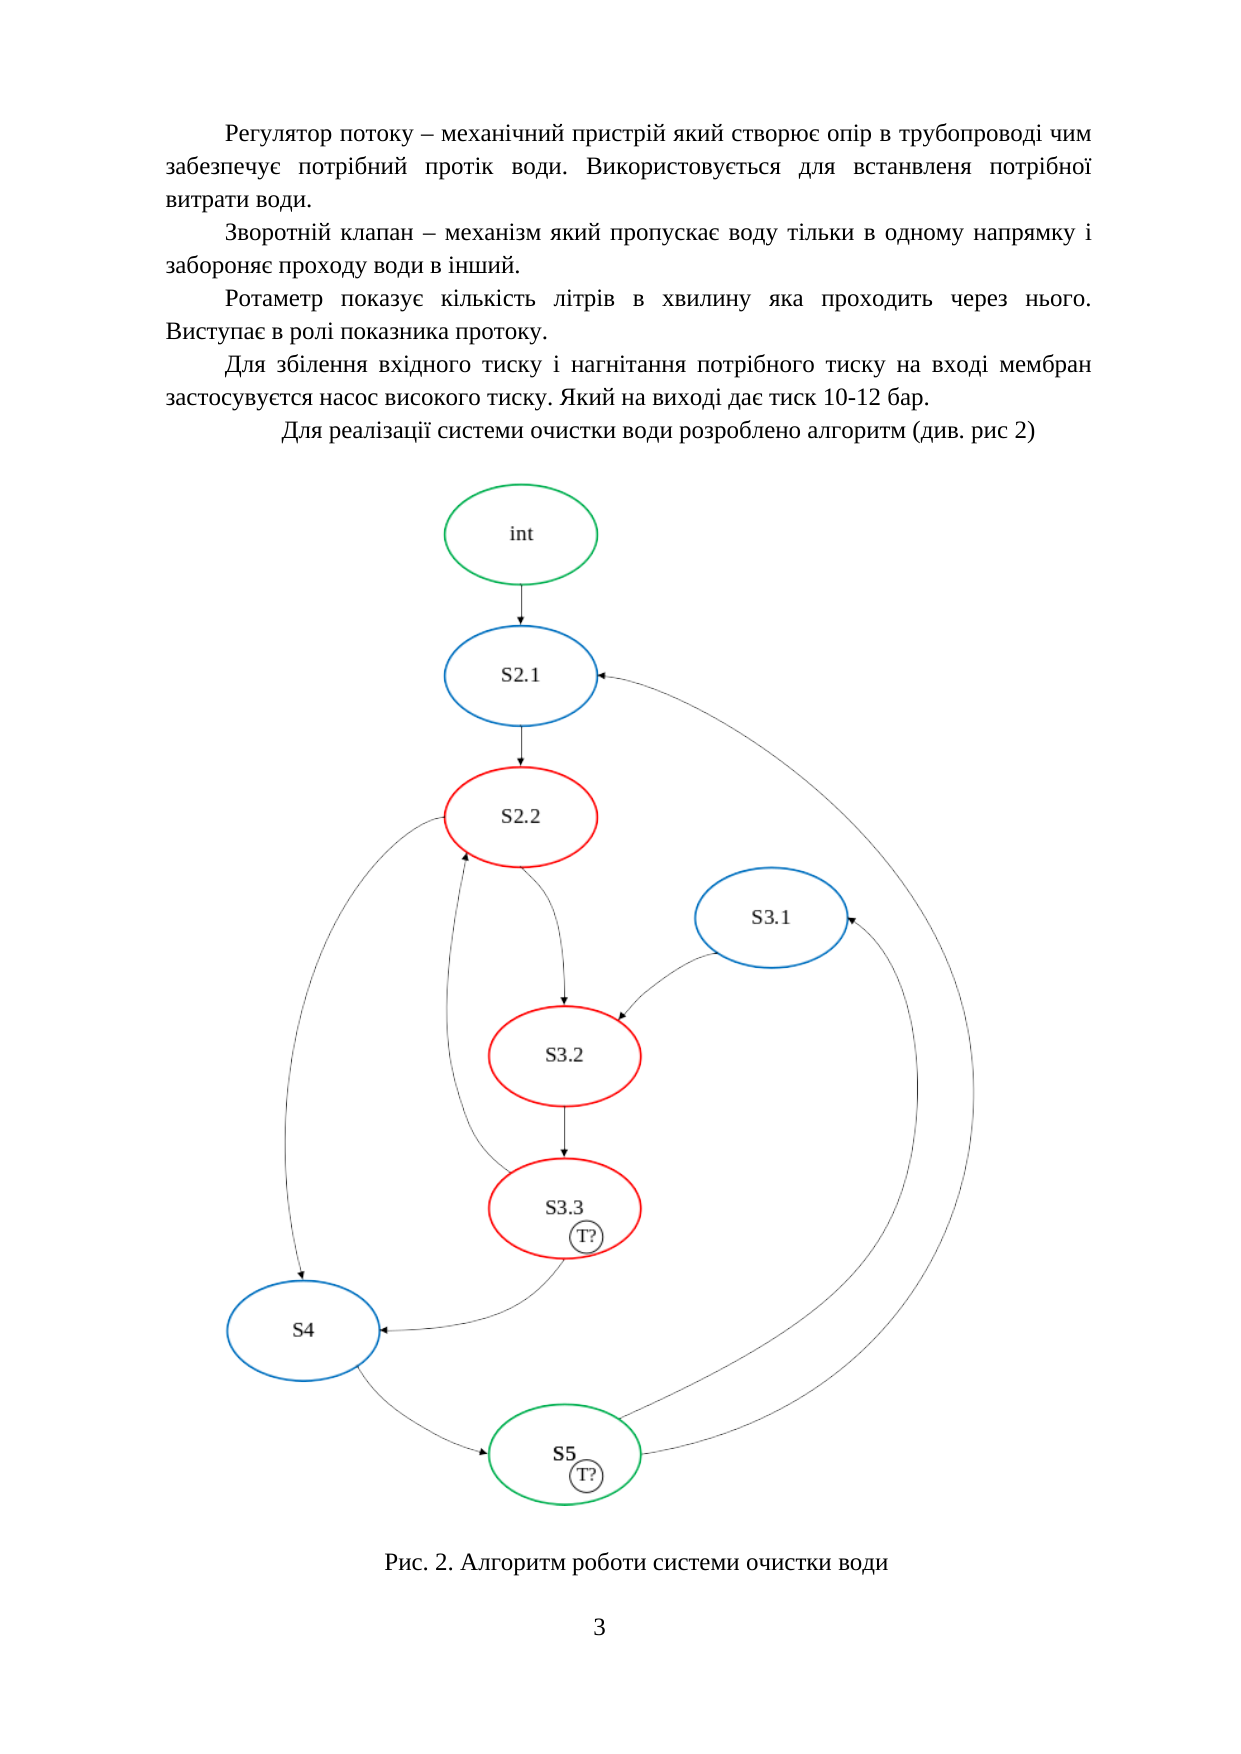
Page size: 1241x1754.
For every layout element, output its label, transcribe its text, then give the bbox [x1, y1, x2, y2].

text Рис. 2. Алгоритм роботи системи очистки води [106, 1547, 1092, 1576]
text Для реалізації системи очистки води розроблено алгоритм (див. рис 2) [165, 415, 1092, 444]
text Зворотній клапан – механізм який пропускає воду тільки в одному напрямку і забороняє проходу води в інший. [165, 217, 1092, 279]
text Для збілення вхідного тиску і нагнітання потрібного тиску на вході мембран застосувуєтся насос високого тиску. Який на виході дає тиск 10-12 бар. [165, 349, 1092, 411]
text Ротаметр показує кількість літрів в хвилину яка проходить через нього. Виступає в ролі показника протоку. [165, 283, 1092, 345]
text Регулятор потоку – механічний пристрій який створює опір в трубопроводі чим забезпечує потрібний протік води. Використовується для встанвленя потрібної витрати води. [165, 118, 1092, 213]
